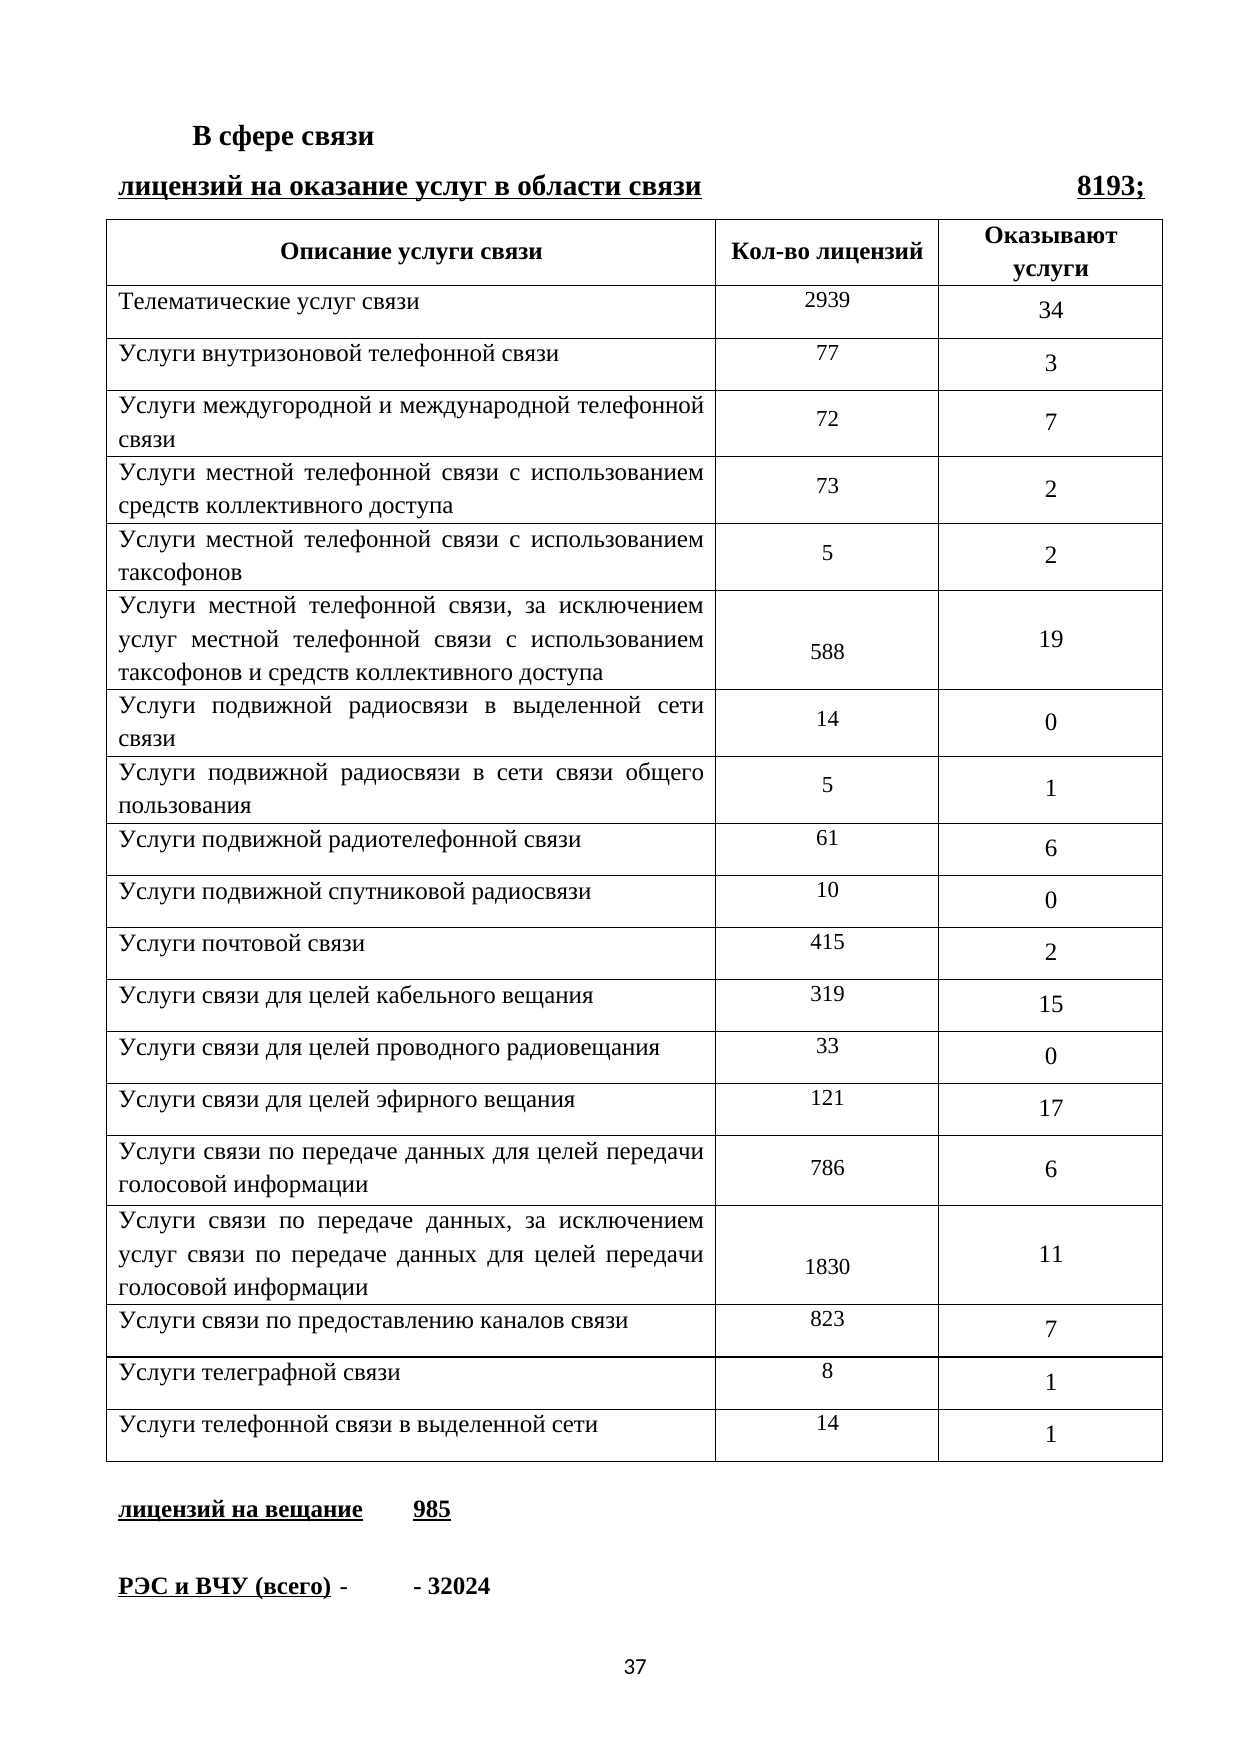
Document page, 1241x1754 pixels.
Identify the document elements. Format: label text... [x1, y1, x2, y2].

table_cell 14 [716, 690, 938, 756]
table_cell 1830 [716, 1206, 938, 1304]
table_cell Услуги подвижной радиотелефонной связи [107, 824, 715, 875]
table_cell 3 [939, 339, 1162, 389]
table_cell 2 [939, 457, 1162, 523]
table_cell 6 [939, 824, 1162, 875]
table_cell 415 [716, 928, 938, 979]
table_cell Услуги подвижной радиосвязи в сети связи общего пользования [107, 757, 715, 823]
table_cell 0 [939, 690, 1162, 756]
table_cell 19 [939, 591, 1162, 689]
table_cell 72 [716, 391, 938, 456]
table_cell 11 [939, 1206, 1162, 1304]
table_header Кол-во лицензий [716, 220, 938, 285]
table_cell Услуги связи для целей эфирного вещания [107, 1084, 715, 1135]
table_cell 588 [716, 591, 938, 689]
table_cell 2939 [716, 286, 938, 337]
table_cell 14 [716, 1410, 938, 1461]
table_cell 77 [716, 339, 938, 389]
table_cell 15 [939, 980, 1162, 1031]
table_cell Услуги почтовой связи [107, 928, 715, 979]
table_header Оказывают услуги [939, 220, 1162, 285]
table_cell Услуги подвижной радиосвязи в выделенной сети связи [107, 690, 715, 756]
table_header Описание услуги связи [107, 220, 715, 285]
text В сфере связи [118, 118, 1152, 152]
text РЭС и ВЧУ (всего) - - 32024 [118, 1571, 1152, 1599]
table_cell Услуги телеграфной связи [107, 1358, 715, 1408]
table_cell Услуги местной телефонной связи с использованием средств коллективного доступа [107, 457, 715, 523]
table_cell 823 [716, 1305, 938, 1356]
table_cell 319 [716, 980, 938, 1031]
table_cell Услуги связи для целей кабельного вещания [107, 980, 715, 1031]
table_cell 0 [939, 876, 1162, 927]
table_cell 33 [716, 1032, 938, 1083]
table_cell Услуги внутризоновой телефонной связи [107, 339, 715, 389]
table_cell 121 [716, 1084, 938, 1135]
table_cell 7 [939, 1305, 1162, 1356]
table_cell 0 [939, 1032, 1162, 1083]
table_cell Услуги телефонной связи в выделенной сети [107, 1410, 715, 1461]
table_cell Услуги связи по предоставлению каналов связи [107, 1305, 715, 1356]
table_cell Услуги местной телефонной связи с использованием таксофонов [107, 524, 715, 589]
table_cell Услуги междугородной и международной телефонной связи [107, 391, 715, 456]
table_cell 10 [716, 876, 938, 927]
table_cell 1 [939, 1358, 1162, 1408]
table_cell 5 [716, 524, 938, 589]
table_cell 34 [939, 286, 1162, 337]
table_cell Услуги связи по передаче данных, за исключением услуг связи по передаче данных для целей передачи голосовой информации [107, 1206, 715, 1304]
table_cell 1 [939, 757, 1162, 823]
table_cell 2 [939, 524, 1162, 589]
table_cell Телематические услуг связи [107, 286, 715, 337]
text лицензий на оказание услуг в области связи 8193; [118, 168, 1152, 202]
table_cell 8 [716, 1358, 938, 1408]
table_cell Услуги подвижной спутниковой радиосвязи [107, 876, 715, 927]
table_cell 2 [939, 928, 1162, 979]
table_cell 7 [939, 391, 1162, 456]
table_cell Услуги связи по передаче данных для целей передачи голосовой информации [107, 1136, 715, 1204]
table_cell 17 [939, 1084, 1162, 1135]
table_cell 6 [939, 1136, 1162, 1204]
table_cell Услуги связи для целей проводного радиовещания [107, 1032, 715, 1083]
table_cell Услуги местной телефонной связи, за исключением услуг местной телефонной связи с использованием таксофонов и средств коллективного доступа [107, 591, 715, 689]
table_cell 5 [716, 757, 938, 823]
table_cell 61 [716, 824, 938, 875]
table_cell 786 [716, 1136, 938, 1204]
text лицензий на вещание 985 [118, 1494, 1152, 1523]
table_cell 73 [716, 457, 938, 523]
table_cell 1 [939, 1410, 1162, 1461]
